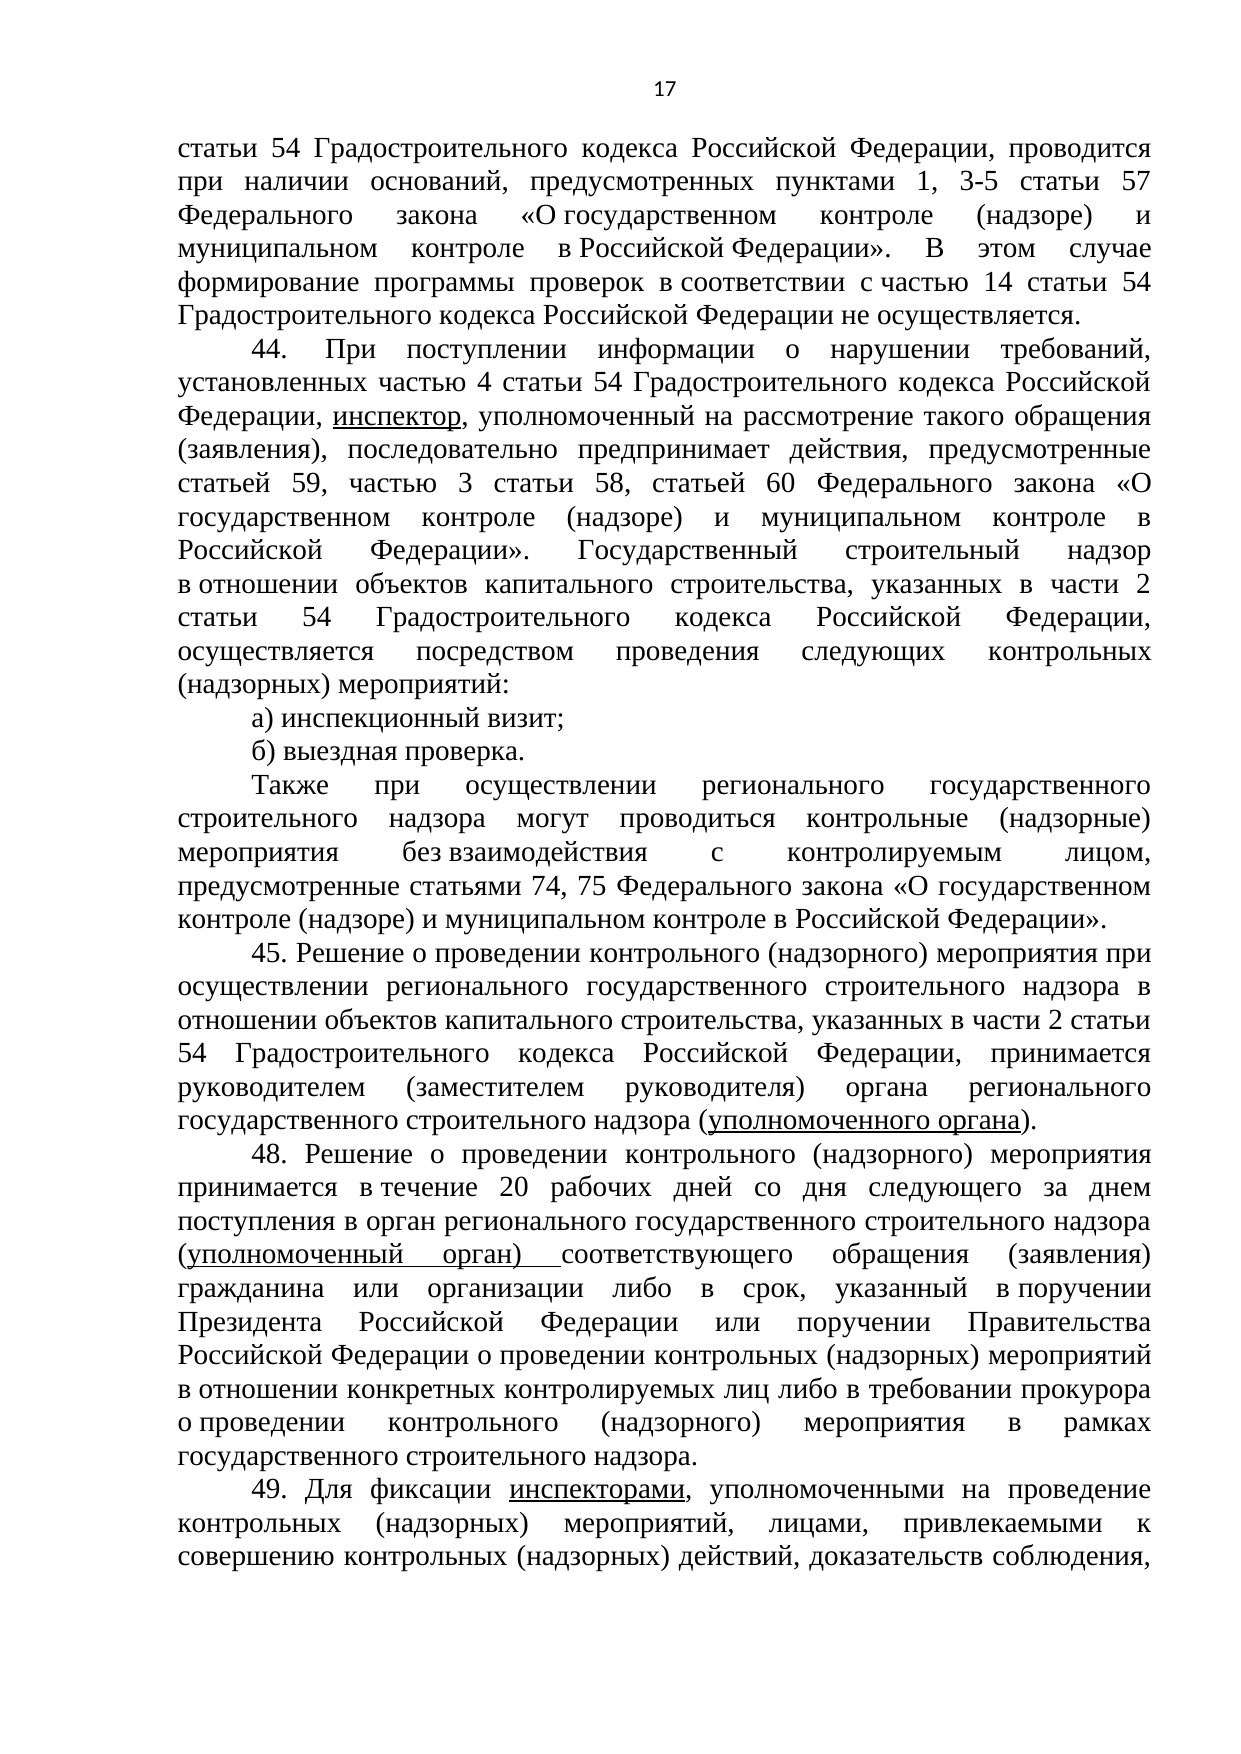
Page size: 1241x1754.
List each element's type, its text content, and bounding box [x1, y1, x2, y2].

text Также при осуществлении регионального государственного строительного надзора могут проводиться контрольные (надзорные) мероприятия без взаимодействия с контролируемым лицом, предусмотренные статьями 74, 75 Федерального закона «О государственном контроле (надзоре) и муниципальном контроле в Российской Федерации». [177, 767, 1152, 935]
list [177, 130, 1152, 331]
text 45. Решение о проведении контрольного (надзорного) мероприятия при осуществлении регионального государственного строительного надзора в отношении объектов капитального строительства, указанных в части 2 статьи 54 Градостроительного кодекса Российской Федерации, принимается руководителем (заместителем руководителя) органа регионального государственного строительного надзора (уполномоченного органа). [177, 935, 1152, 1136]
text а) инспекционный визит; [251, 700, 1152, 733]
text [177, 1471, 1152, 1572]
list При поступлении информации о нарушении требований, установленных частью 4 статьи 54 Градостроительного кодекса Российской Федерации, инспектор, уполномоченный на рассмотрение такого обращения (заявления), последовательно предпринимает действия, предусмотренные статьей 59, частью 3 статьи 58, статьей 60 Федерального закона «О государственном контроле (надзоре) и муниципальном контроле в Российской Федерации». Государственный строительный надзор в отношении объектов капитального строительства, указанных в части 2 статьи 54 Градостроительного кодекса Российской Федерации, осуществляется посредством проведения следующих контрольных (надзорных) мероприятий: [177, 331, 1152, 700]
text б) выездная проверка. [251, 733, 1152, 767]
text 48. Решение о проведении контрольного (надзорного) мероприятия принимается в течение 20 рабочих дней со дня следующего за днем поступления в орган регионального государственного строительного надзора (уполномоченный орган) соответствующего обращения (заявления) гражданина или организации либо в срок, указанный в поручении Президента Российской Федерации или поручении Правительства Российской Федерации о проведении контрольных (надзорных) мероприятий в отношении конкретных контролируемых лиц либо в требовании прокурора о проведении контрольного (надзорного) мероприятия в рамках государственного строительного надзора. [177, 1136, 1152, 1471]
